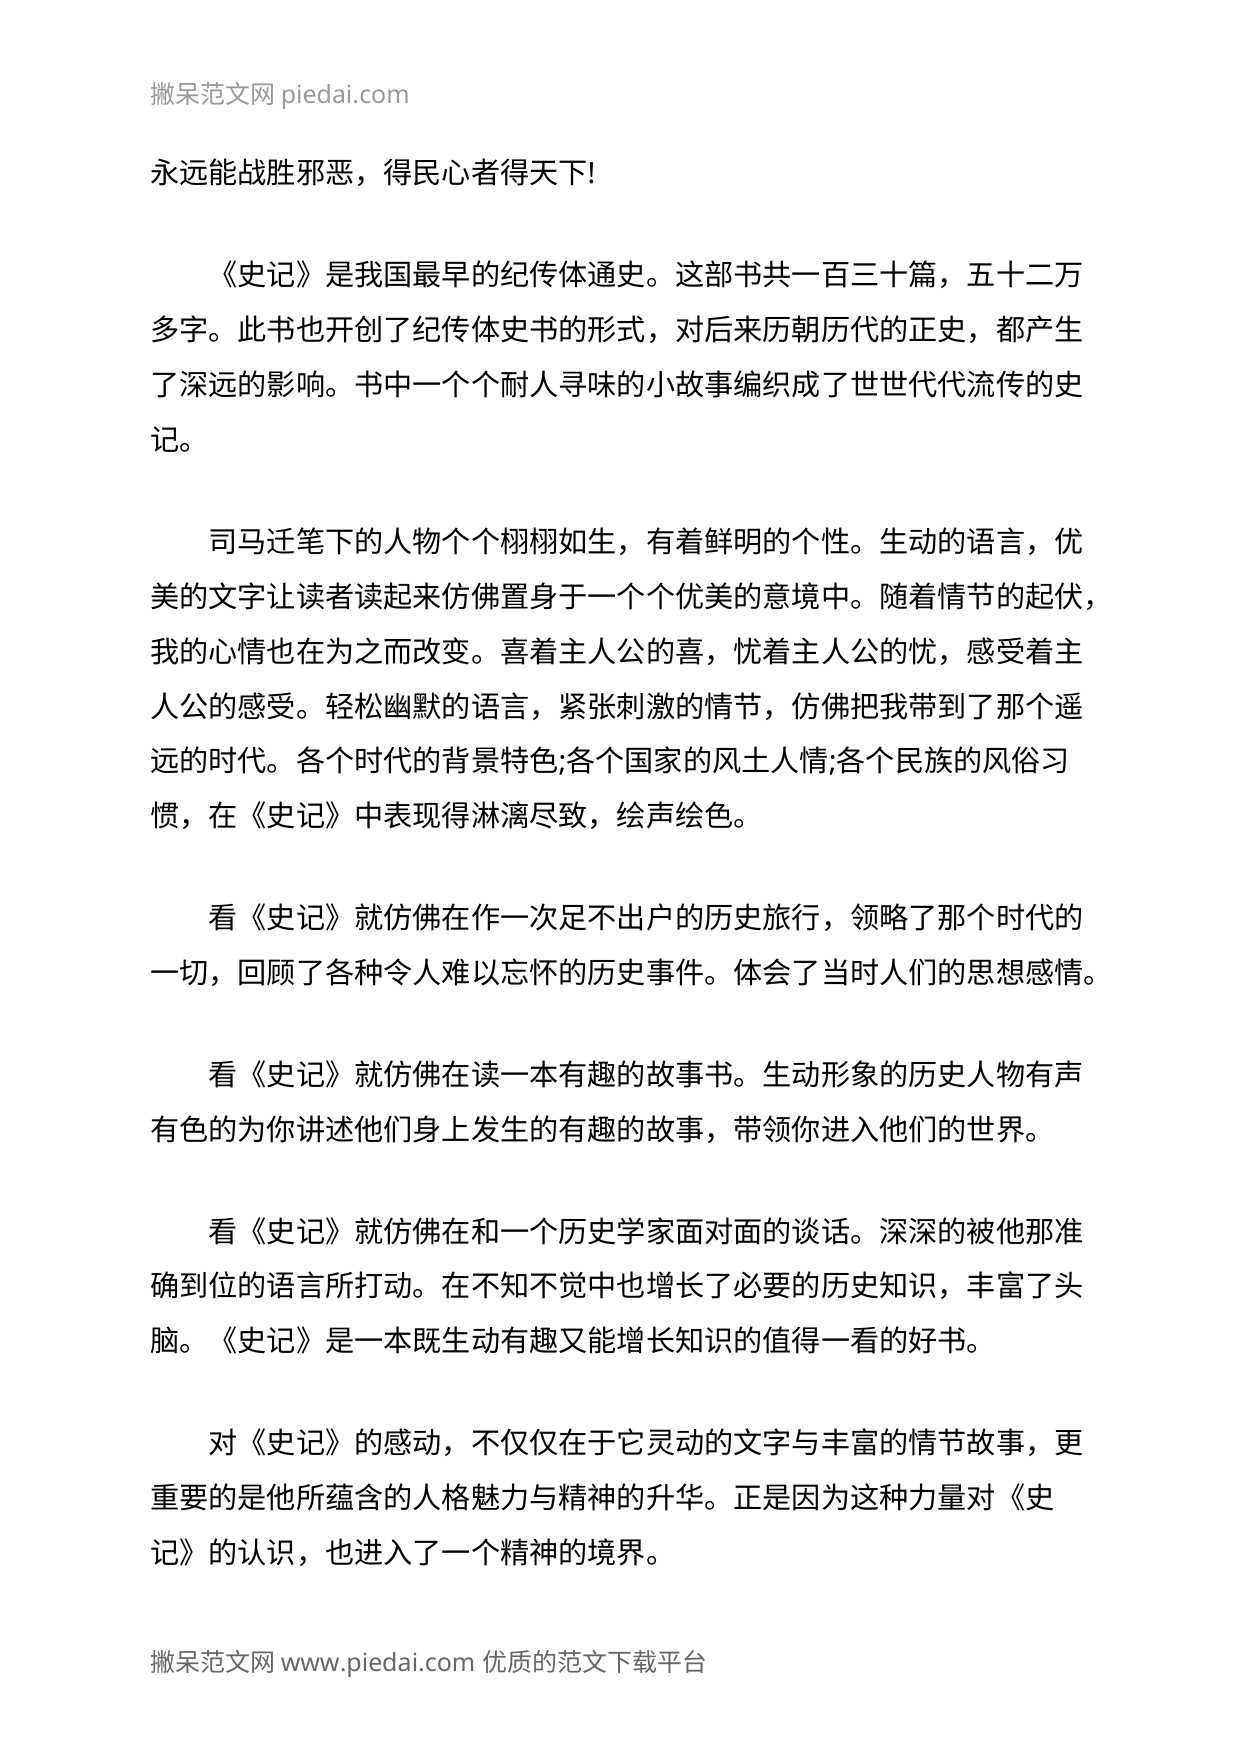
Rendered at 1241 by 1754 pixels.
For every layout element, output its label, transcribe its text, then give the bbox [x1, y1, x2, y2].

text 对《史记》的感动，不仅仅在于它灵动的文字与丰富的情节故事，更重要的是他所蕴含的人格魅力与精神的升华。正是因为这种力量对《史记》的认识，也进入了一个精神的境界。 [150, 1420, 1090, 1572]
text 看《史记》就仿佛在作一次足不出户的历史旅行，领略了那个时代的一切，回顾了各种令人难以忘怀的历史事件。体会了当时人们的思想感情。 [150, 895, 1090, 992]
text 《史记》是我国最早的纪传体通史。这部书共一百三十篇，五十二万多字。此书也开创了纪传体史书的形式，对后来历朝历代的正史，都产生了深远的影响。书中一个个耐人寻味的小故事编织成了世世代代流传的史记。 [150, 252, 1090, 459]
text 看《史记》就仿佛在和一个历史学家面对面的谈话。深深的被他那准确到位的语言所打动。在不知不觉中也增长了必要的历史知识，丰富了头脑。《史记》是一本既生动有趣又能增长知识的值得一看的好书。 [150, 1208, 1090, 1360]
text 司马迁笔下的人物个个栩栩如生，有着鲜明的个性。生动的语言，优美的文字让读者读起来仿佛置身于一个个优美的意境中。随着情节的起伏，我的心情也在为之而改变。喜着主人公的喜，忧着主人公的忧，感受着主人公的感受。轻松幽默的语言，紧张刺激的情节，仿佛把我带到了那个遥远的时代。各个时代的背景特色;各个国家的风土人情;各个民族的风俗习惯，在《史记》中表现得淋漓尽致，绘声绘色。 [150, 518, 1090, 835]
text 看《史记》就仿佛在读一本有趣的故事书。生动形象的历史人物有声有色的为你讲述他们身上发生的有趣的故事，带领你进入他们的世界。 [150, 1051, 1090, 1149]
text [150, 150, 1090, 192]
